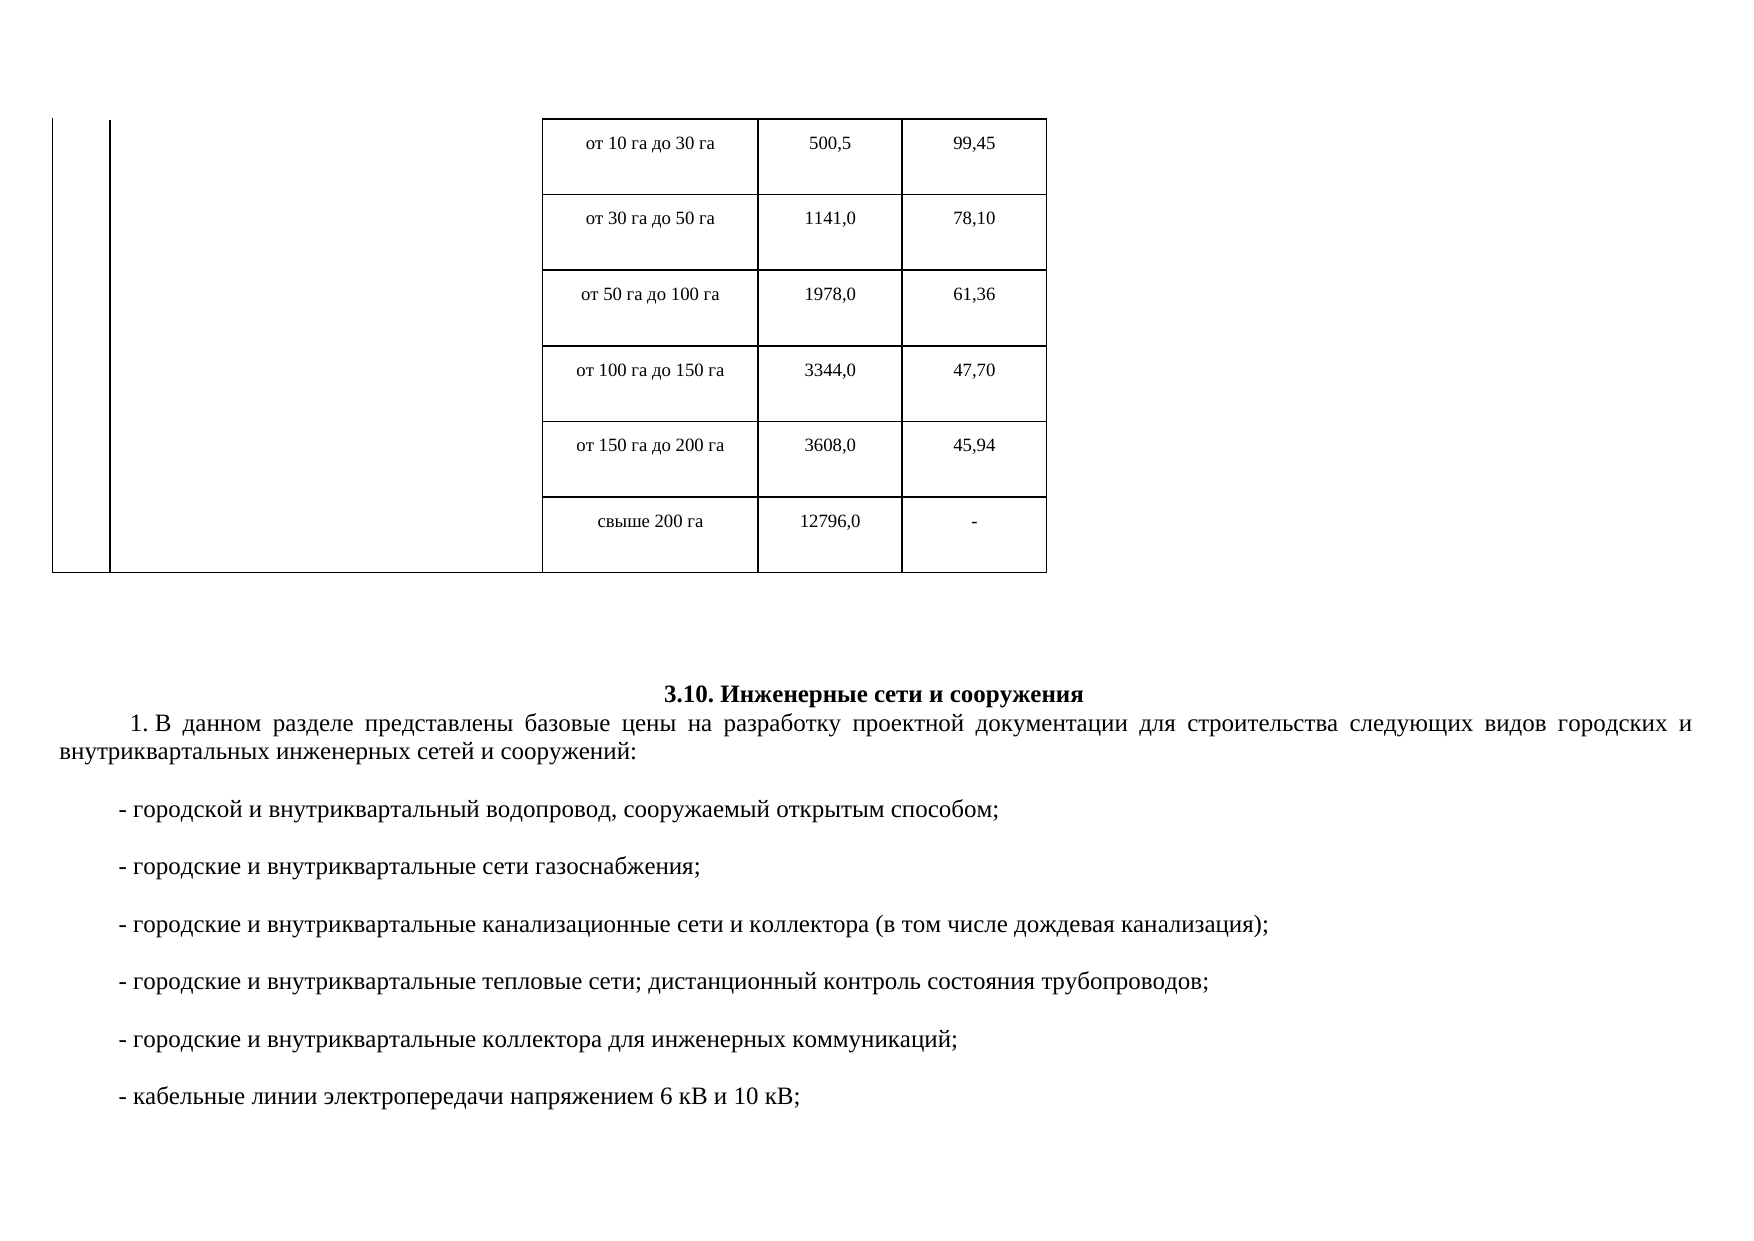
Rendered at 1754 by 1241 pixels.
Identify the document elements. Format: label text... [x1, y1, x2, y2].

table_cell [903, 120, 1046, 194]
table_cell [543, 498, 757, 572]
text 3.10. Инженерные сети и сооружения [59, 679, 1695, 708]
text - городские и внутриквартальные сети газоснабжения; [59, 851, 1695, 880]
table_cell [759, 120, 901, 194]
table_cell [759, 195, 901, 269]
text - городские и внутриквартальные тепловые сети; дистанционный контроль состояния трубопроводов; [59, 966, 1695, 995]
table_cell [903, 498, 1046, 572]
text - городские и внутриквартальные коллектора для инженерных коммуникаций; [59, 1024, 1695, 1053]
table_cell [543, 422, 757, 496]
text 1. В данном разделе представлены базовые цены на разработку проектной документации для строительства следующих видов городских и внутриквартальных инженерных сетей и сооружений: [59, 708, 1695, 765]
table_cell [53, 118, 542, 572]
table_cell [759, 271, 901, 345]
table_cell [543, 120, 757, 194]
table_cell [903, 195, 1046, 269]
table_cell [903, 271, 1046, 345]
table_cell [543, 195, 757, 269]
text - кабельные линии электропередачи напряжением 6 кВ и 10 кВ; [59, 1081, 1695, 1110]
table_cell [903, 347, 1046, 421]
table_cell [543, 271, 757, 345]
text - городские и внутриквартальные канализационные сети и коллектора (в том числе дождевая канализация); [59, 909, 1695, 938]
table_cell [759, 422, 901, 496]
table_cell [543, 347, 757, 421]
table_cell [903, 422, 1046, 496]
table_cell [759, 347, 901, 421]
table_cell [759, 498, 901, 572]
text - городской и внутриквартальный водопровод, сооружаемый открытым способом; [59, 794, 1695, 823]
